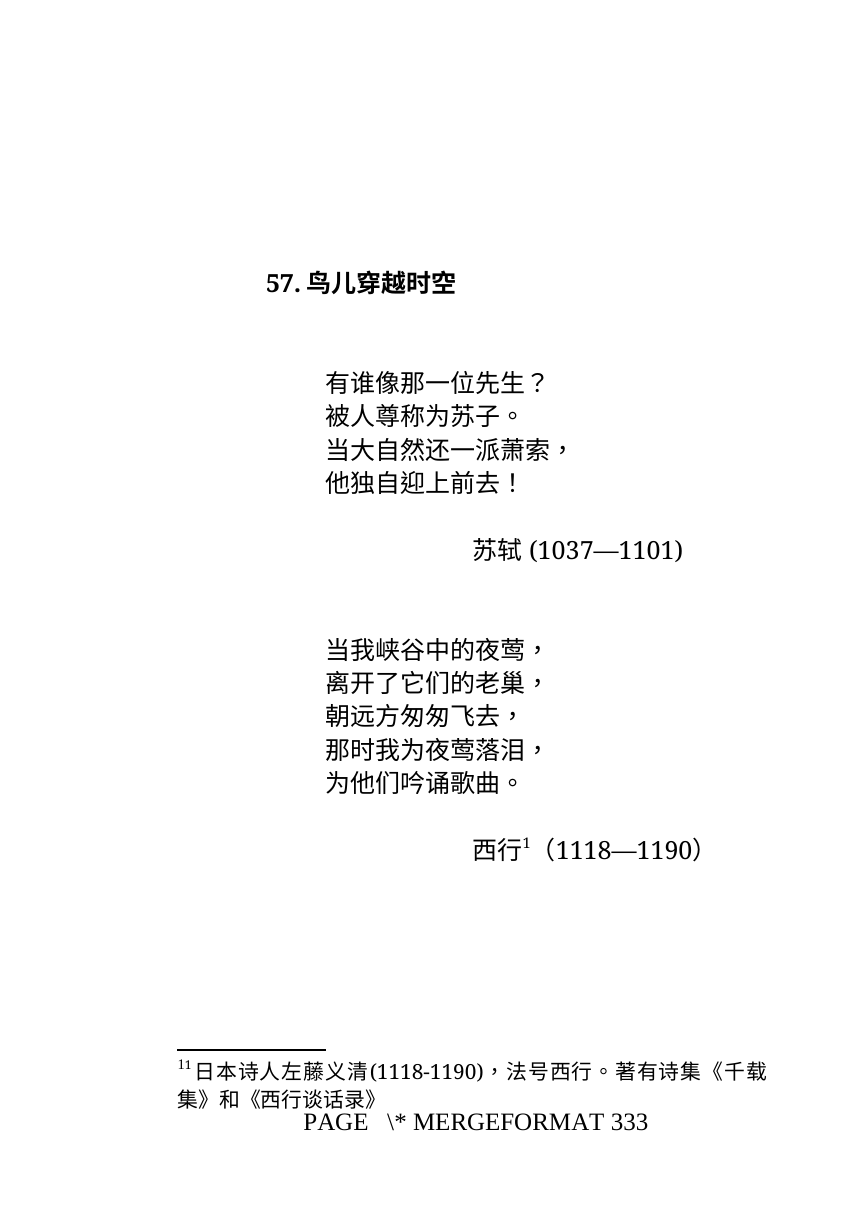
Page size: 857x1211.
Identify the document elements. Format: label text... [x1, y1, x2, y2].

text 苏轼 (1037—1101) [472, 532, 768, 566]
text 当我峡谷中的夜莺， [325, 632, 768, 666]
list 鸟儿穿越时空 [266, 266, 768, 299]
text 离开了它们的老巢， [325, 666, 768, 699]
text 那时我为夜莺落泪， [325, 732, 768, 766]
text 有谁像那一位先生？ [325, 366, 768, 399]
text 为他们吟诵歌曲。 [325, 766, 768, 799]
text 朝远方匆匆飞去， [325, 699, 768, 732]
text 西行1（1118—1190） [472, 832, 768, 866]
text 被人尊称为苏子。 [325, 399, 768, 432]
text 他独自迎上前去！ [325, 466, 768, 499]
text 当大自然还一派萧索， [325, 432, 768, 466]
